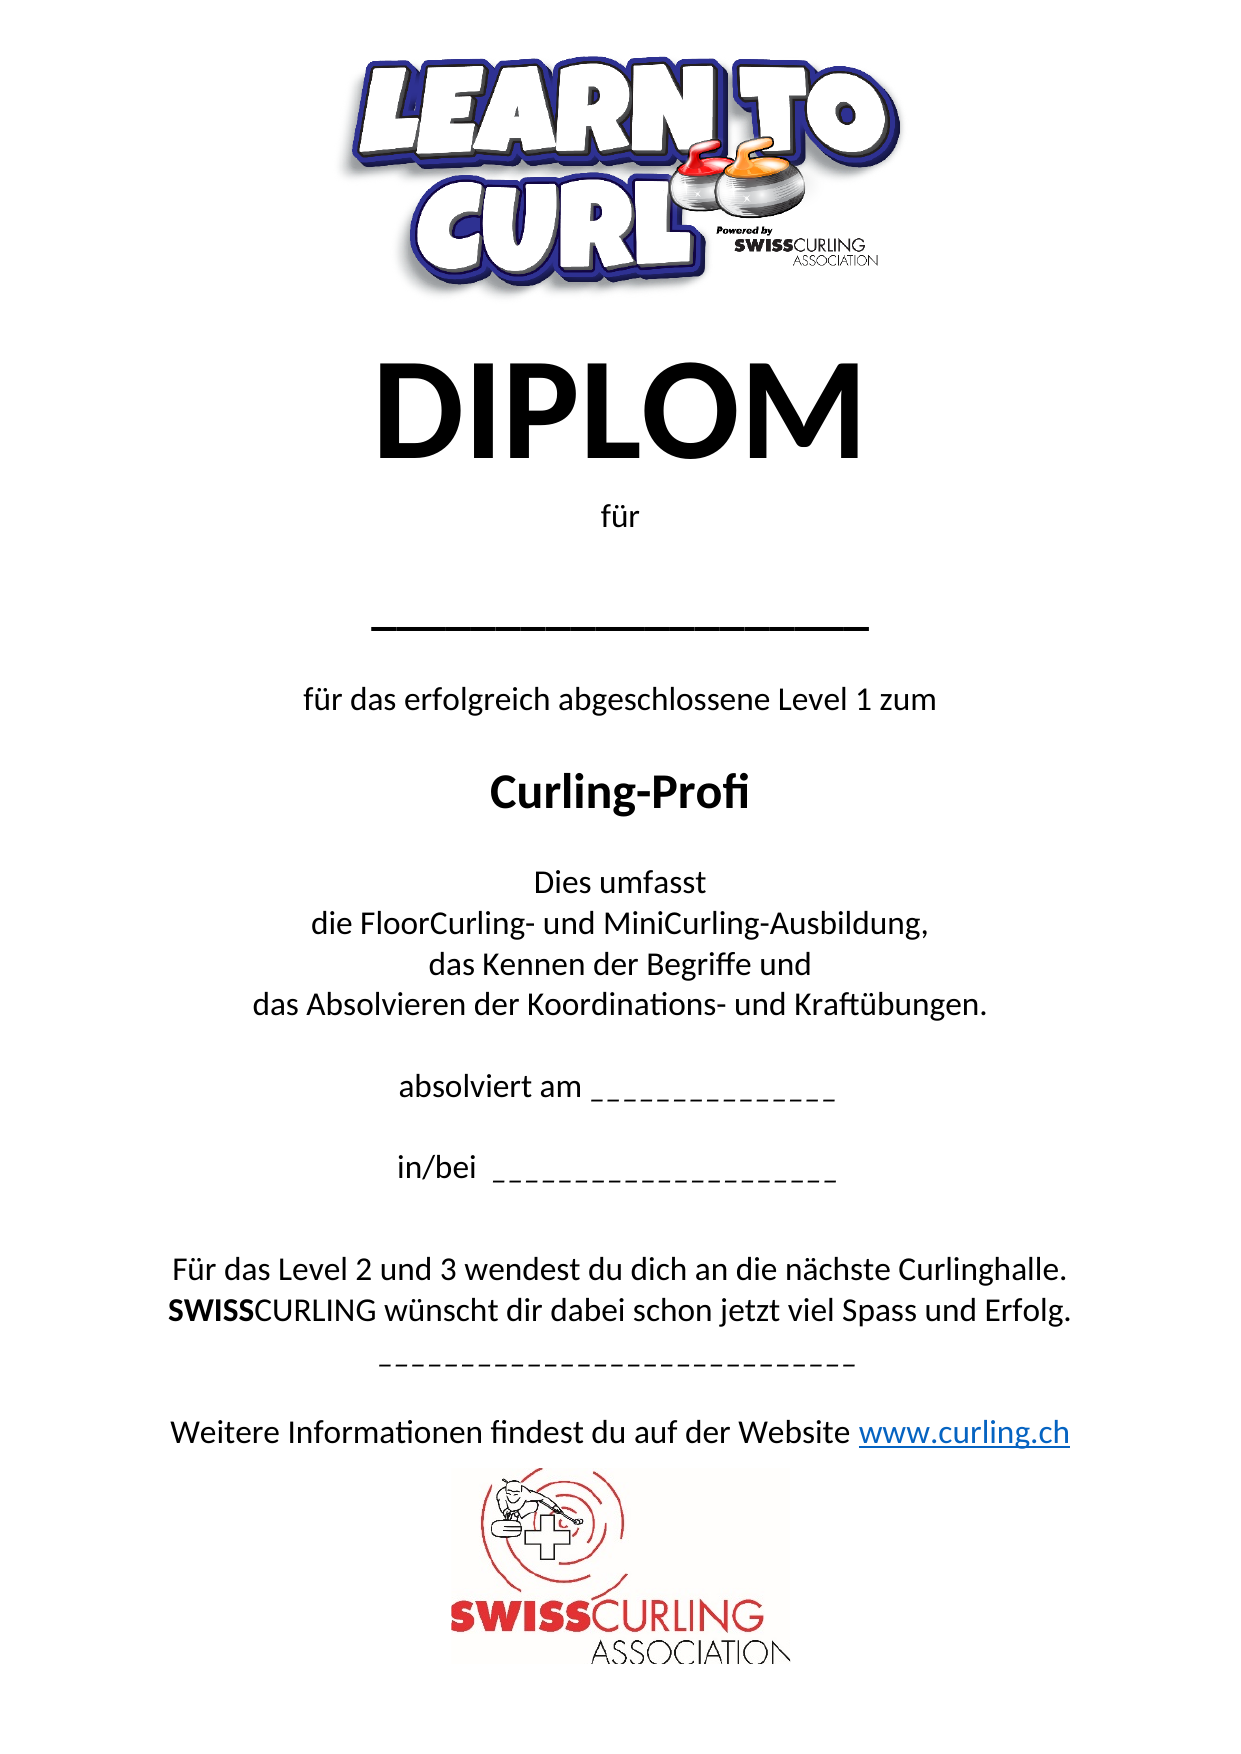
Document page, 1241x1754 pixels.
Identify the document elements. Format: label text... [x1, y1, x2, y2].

text _____________________________ [118, 1329, 1122, 1370]
text in/bei _____________________ [118, 1146, 1122, 1187]
text für [118, 495, 1122, 536]
text die FloorCurling- und MiniCurling-Ausbildung, [118, 902, 1122, 943]
text für das erfolgreich abgeschlossene Level 1 zum [118, 678, 1122, 719]
text Weitere Informationen findest du auf der Website www.curling.ch [118, 1411, 1122, 1452]
text absolviert am _______________ [118, 1065, 1122, 1106]
text das Kennen der Begriffe und [118, 943, 1122, 983]
picture [312, 35, 928, 324]
text ____________________ [118, 576, 1122, 637]
picture [449, 1468, 791, 1662]
text Dies umfasst [118, 861, 1122, 902]
text das Absolvieren der Koordinations- und Kraftübungen. [118, 983, 1122, 1024]
text Für das Level 2 und 3 wendest du dich an die nächste Curlinghalle. SWISSCURLING wünscht dir dabei schon jetzt viel Spass und Erfolg. [118, 1248, 1122, 1329]
text Curling-Profi [118, 759, 1122, 821]
text DIPLOM [118, 317, 1122, 495]
